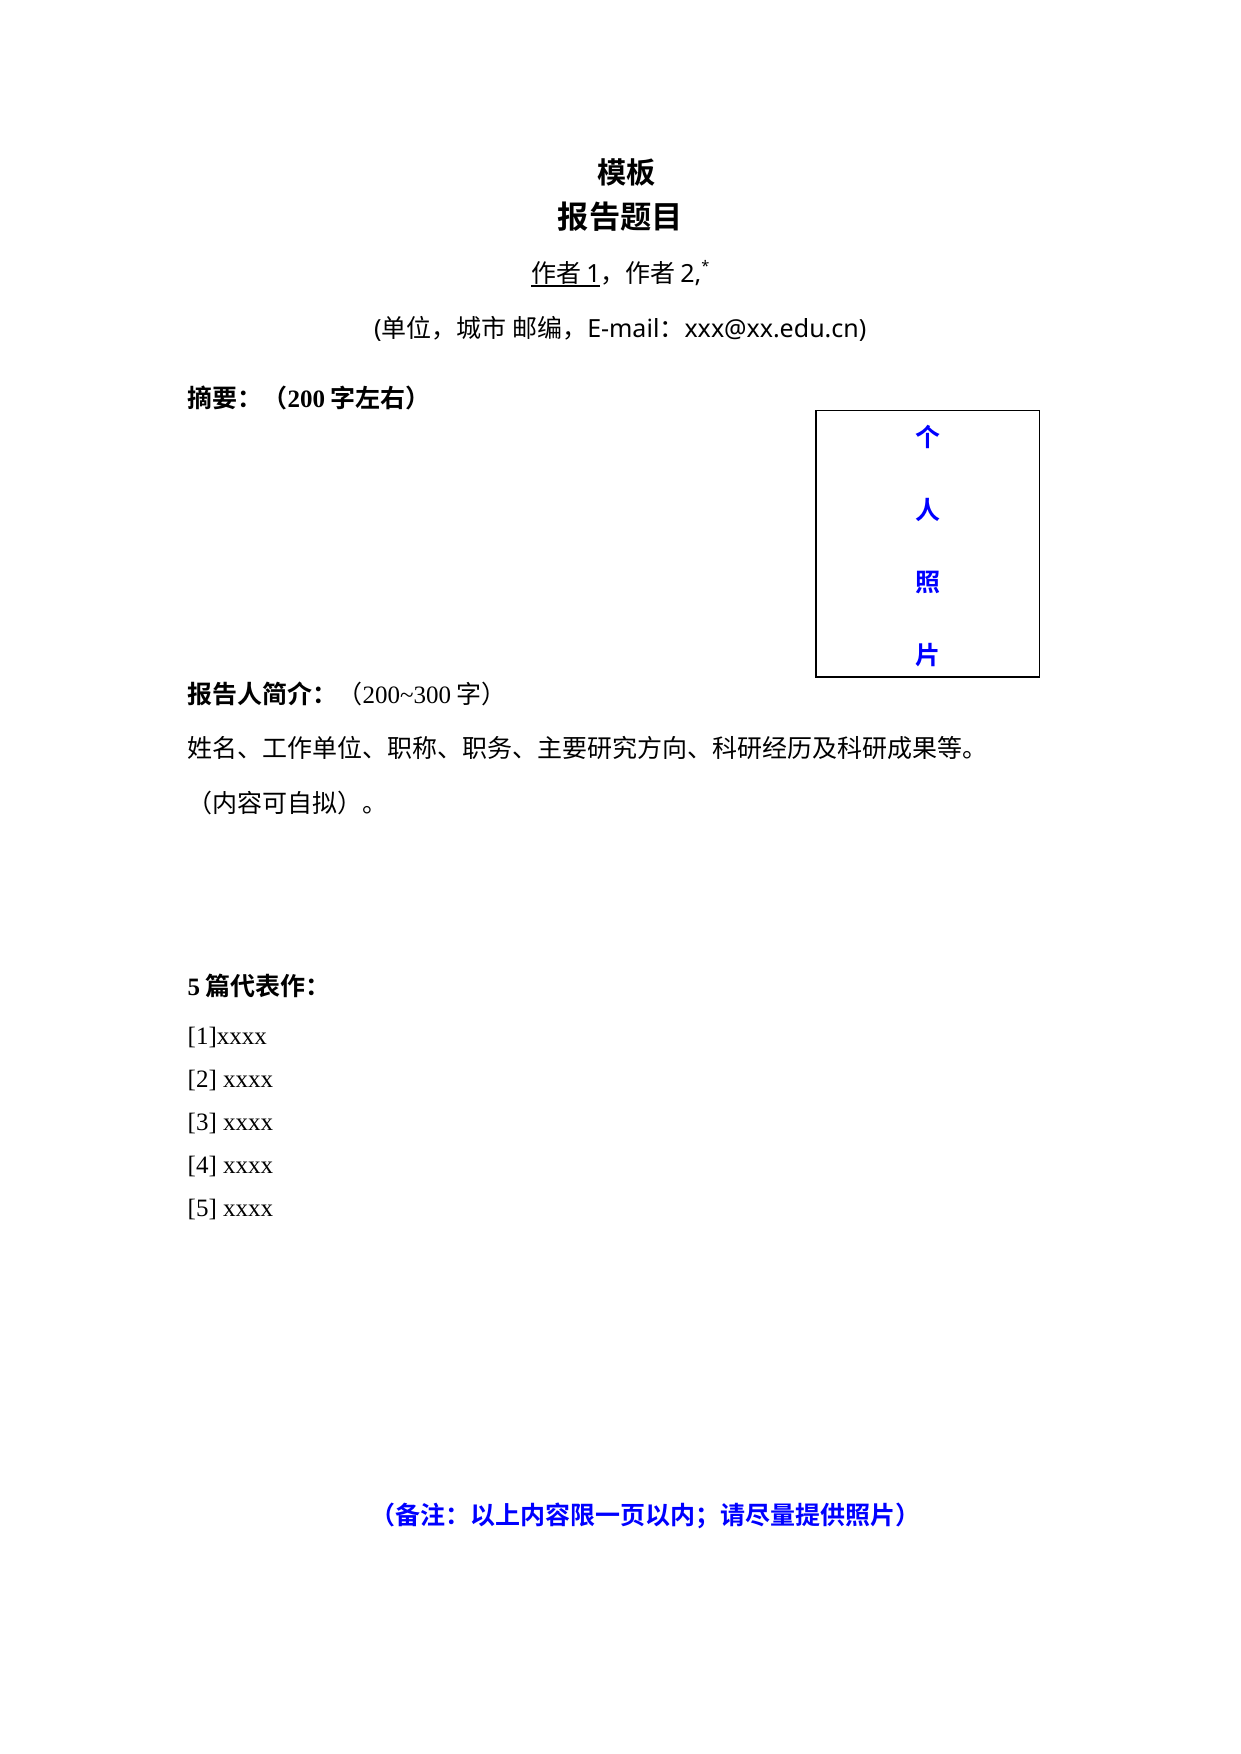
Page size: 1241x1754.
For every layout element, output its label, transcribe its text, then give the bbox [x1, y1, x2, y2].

text 报告题目 [187, 192, 1053, 237]
text (单位，城市 邮编，E-mail：xxx@xx.edu.cn) [187, 308, 1053, 344]
text （内容可自拟）。 [187, 783, 1053, 819]
text [3] xxxx [187, 1107, 1053, 1136]
text 5篇代表作： [187, 966, 1053, 1003]
text [2] xxxx [187, 1064, 1053, 1093]
text （备注：以上内容限一页以内；请尽量提供照片） [187, 1495, 1053, 1531]
text [1]xxxx [187, 1021, 1053, 1049]
text [4] xxxx [187, 1150, 1053, 1179]
text 摘要：（200字左右） [187, 379, 1053, 415]
text 作者1，作者2,* [187, 254, 1053, 290]
text 姓名、工作单位、职称、职务、主要研究方向、科研经历及科研成果等。 [187, 729, 1053, 765]
text 模板 [187, 150, 1053, 192]
text [5] xxxx [187, 1193, 1053, 1222]
text 报告人简介：（200~300字） [187, 674, 1053, 711]
